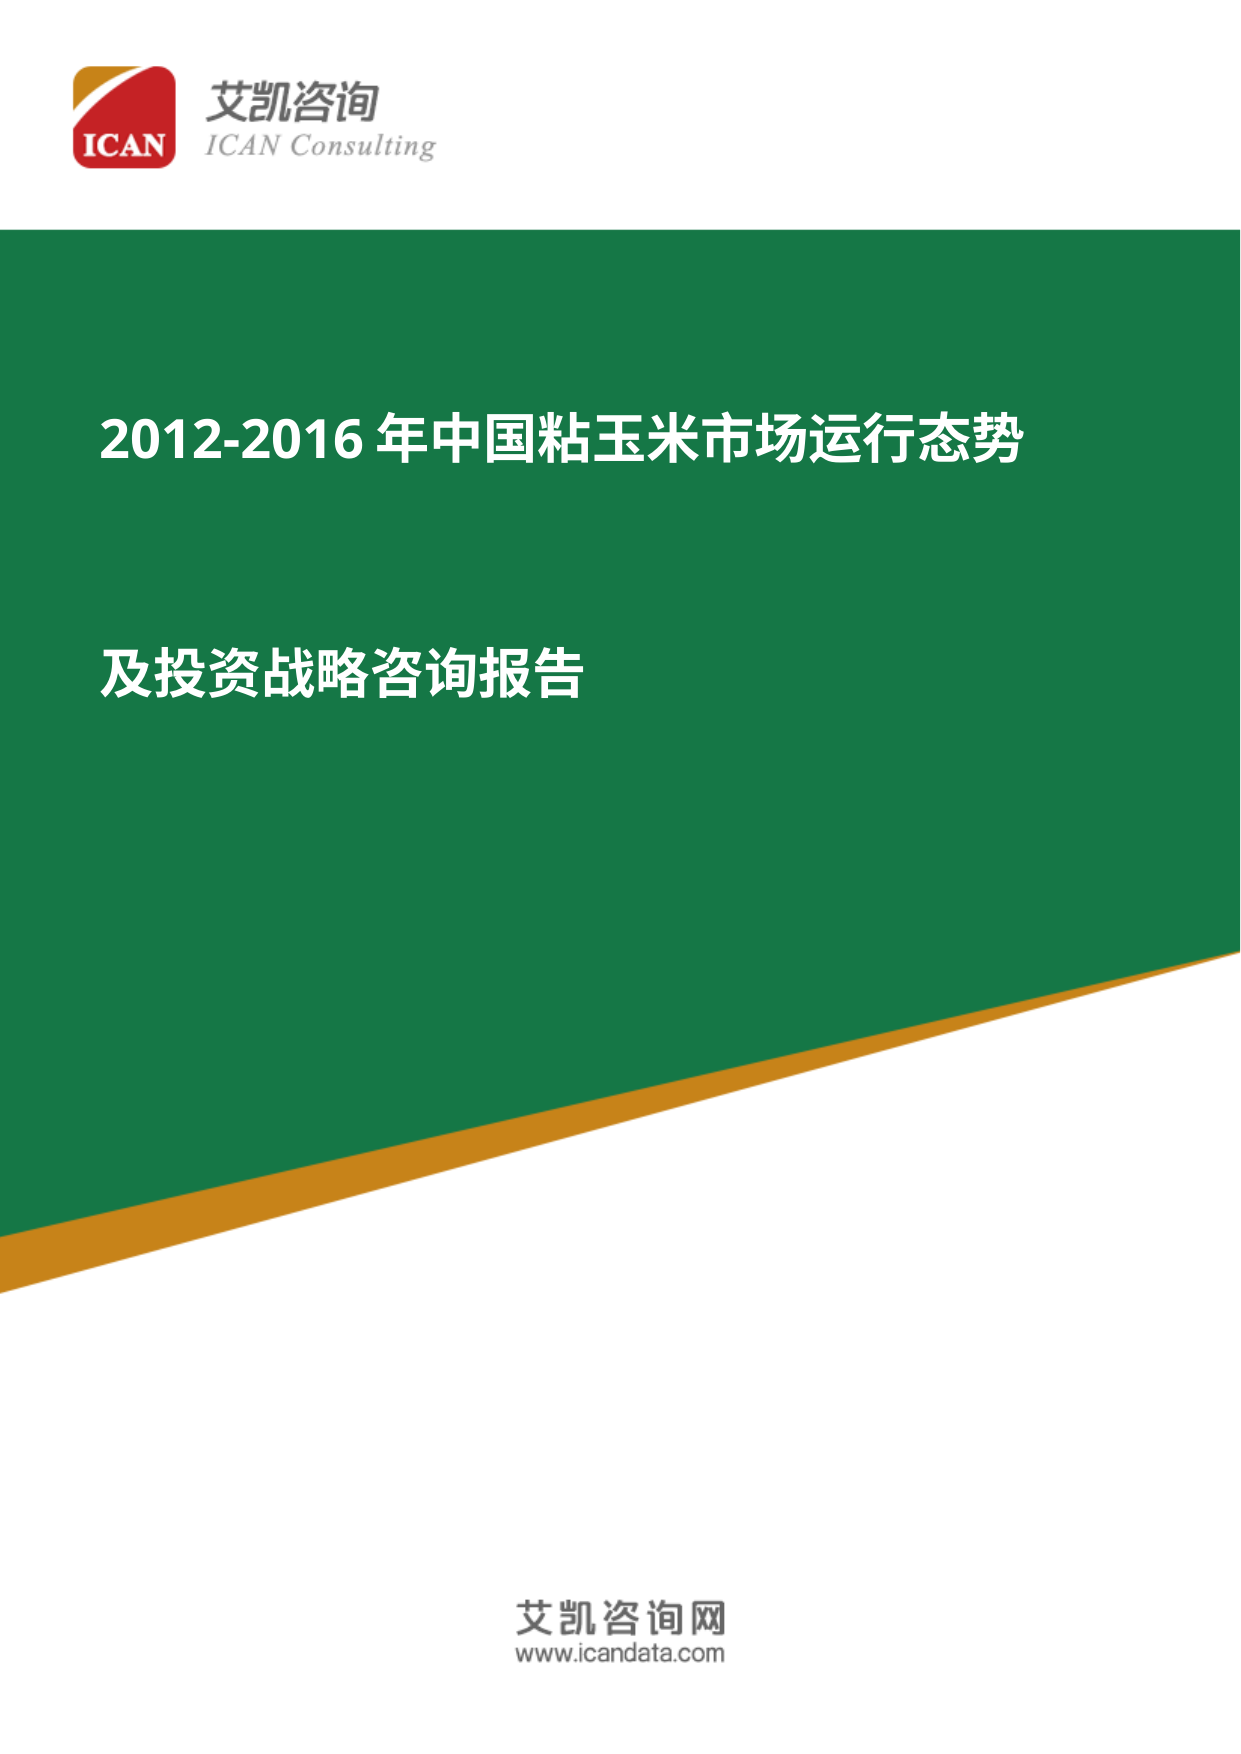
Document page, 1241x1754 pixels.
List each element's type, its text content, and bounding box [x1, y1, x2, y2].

subtitle 2012-2016年中国粘玉米市场运行态势及投资战略咨询报告 [99, 386, 1053, 718]
picture [0, 5, 1241, 1754]
